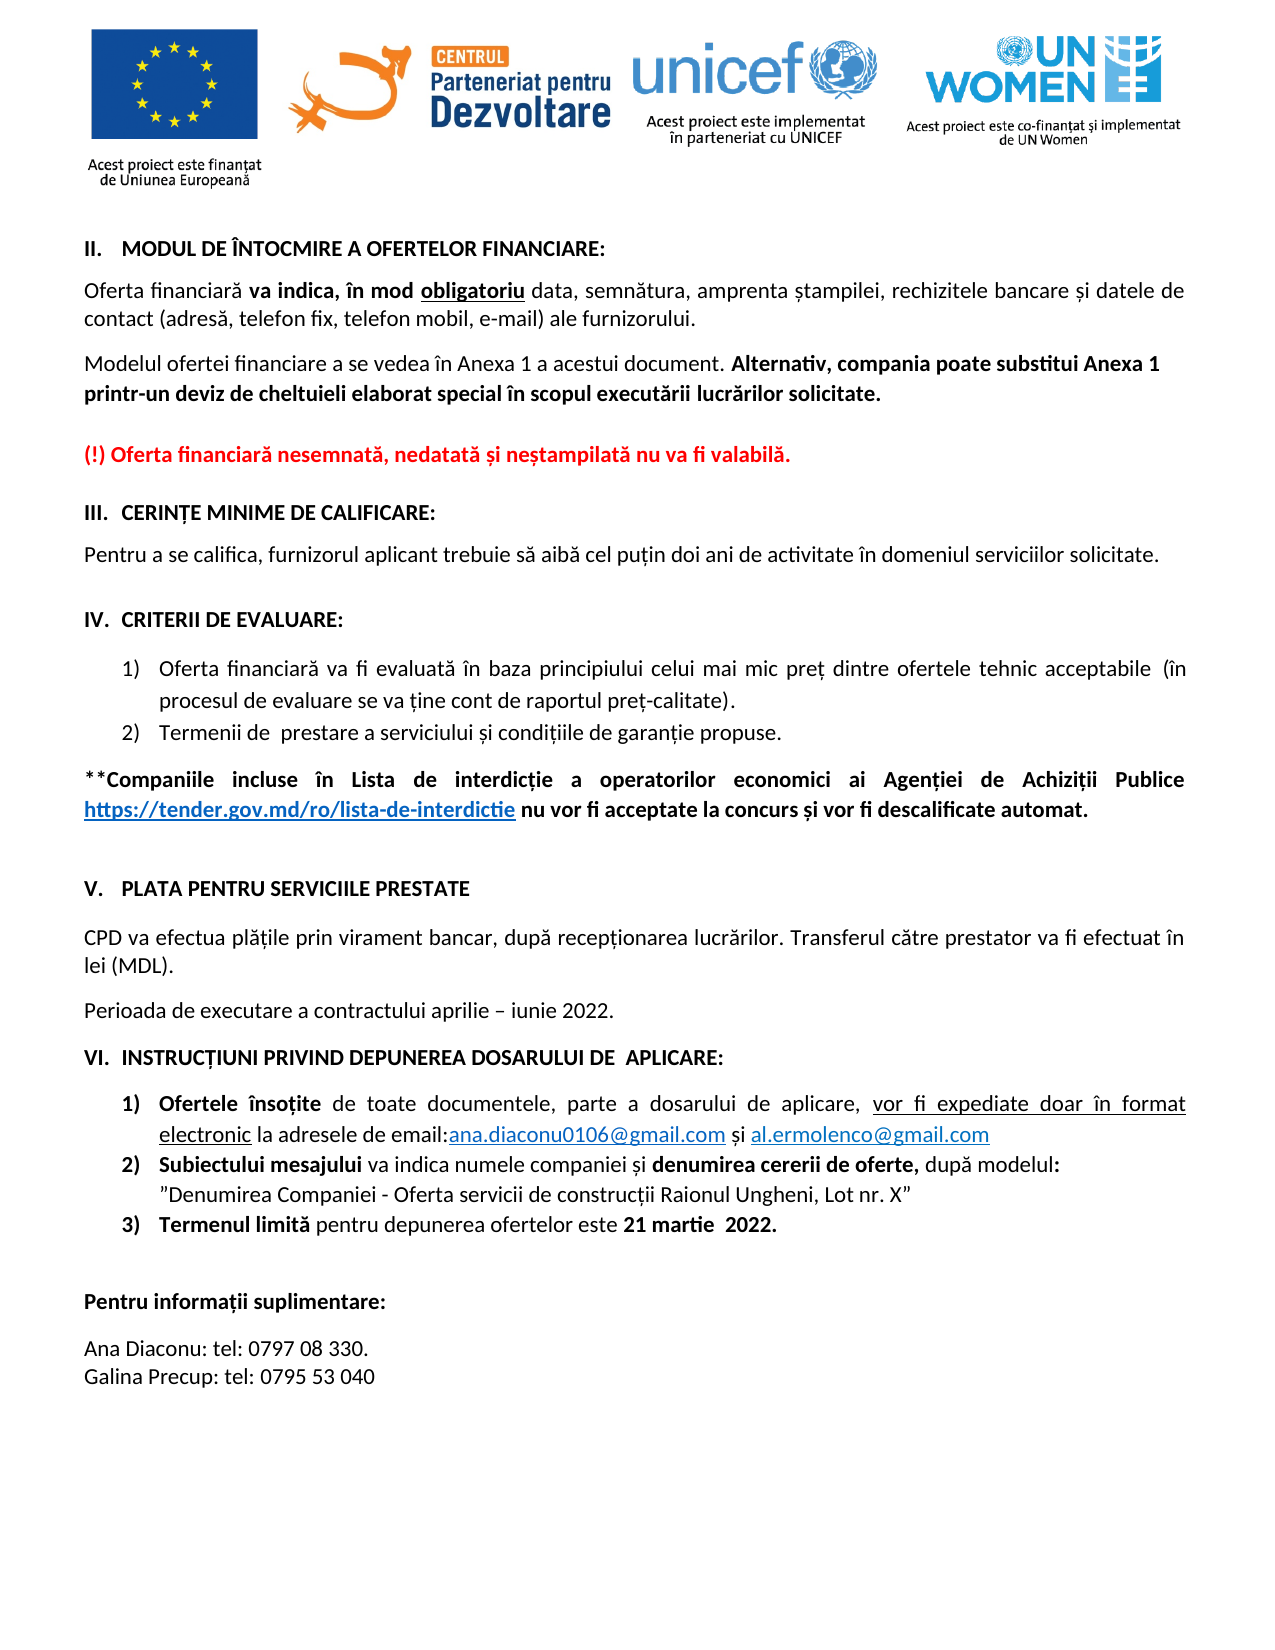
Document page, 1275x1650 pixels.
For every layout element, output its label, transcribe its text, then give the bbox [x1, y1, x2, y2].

text Modelul ofertei financiare a se vedea în Anexa 1 a acestui document. Alternativ, compania poate substitui Anexa 1 printr-un deviz de cheltuieli elaborat special în scopul executării lucrărilor solicitate. [84, 349, 1186, 407]
text Oferta financiară va indica, în mod obligatoriu data, semnătura, amprenta ștampilei, rechizitele bancare și datele de contact (adresă, telefon fix, telefon mobil, e-mail) ale furnizorului. [84, 276, 1186, 332]
list Termenul limită pentru depunerea ofertelor este 21 martie 2022. [121, 1210, 1186, 1238]
text Galina Precup: tel: 0795 53 040 [84, 1362, 1186, 1390]
text Pentru a se califica, furnizorul aplicant trebuie să aibă cel puțin doi ani de activitate în domeniul serviciilor solicitate. [84, 540, 1186, 568]
picture [84, 23, 264, 189]
text Perioada de executare a contractului aprilie – iunie 2022. [84, 996, 1186, 1024]
text Pentru informații suplimentare: [84, 1287, 1186, 1315]
text ”Denumirea Companiei - Oferta servicii de construcții Raionul Ungheni, Lot nr. X” [159, 1180, 1186, 1208]
list MODUL DE ÎNTOCMIRE A OFERTELOR FINANCIARE: [84, 234, 1186, 262]
text CPD va efectua plățile prin virament bancar, după recepționarea lucrărilor. Transferul către prestator va fi efectuat în lei (MDL). [84, 923, 1186, 979]
list Termenii de prestare a serviciului și condițiile de garanție propuse. [121, 718, 1186, 746]
list CERINȚE MINIME DE CALIFICARE: [84, 498, 1186, 526]
text **Companiile incluse în Lista de interdicție a operatorilor economici ai Agenției de Achiziții Publice https://tender.gov.md/ro/lista-de-interdictie nu vor fi acceptate la concurs și vor fi descalificate automat. [84, 765, 1186, 823]
list Ofertele însoțite de toate documentele, parte a dosarului de aplicare, vor fi expediate doar în format electronic la adresele de email:ana.diaconu0106@gmail.com și al.ermolenco@gmail.com [121, 1089, 1186, 1148]
text Ana Diaconu: tel: 0797 08 330. [84, 1334, 1186, 1362]
picture [627, 31, 888, 156]
list CRITERII DE EVALUARE: [84, 605, 1186, 633]
list Oferta financiară va fi evaluată în baza principiului celui mai mic preț dintre ofertele tehnic acceptabile (în procesul de evaluare se va ține cont de raportul preț-calitate). [121, 654, 1186, 714]
list Subiectului mesajului va indica numele companiei și denumirea cererii de oferte, după modelul: [121, 1150, 1186, 1178]
list PLATA PENTRU SERVICIILE PRESTATE [84, 874, 1186, 902]
list INSTRUCȚIUNI PRIVIND DEPUNEREA DOSARULUI DE APLICARE: [84, 1043, 1186, 1071]
text (!) Oferta financiară nesemnată, nedatată şi neștampilată nu va fi valabilă. [84, 440, 1186, 468]
picture [282, 34, 626, 141]
picture [903, 25, 1186, 150]
